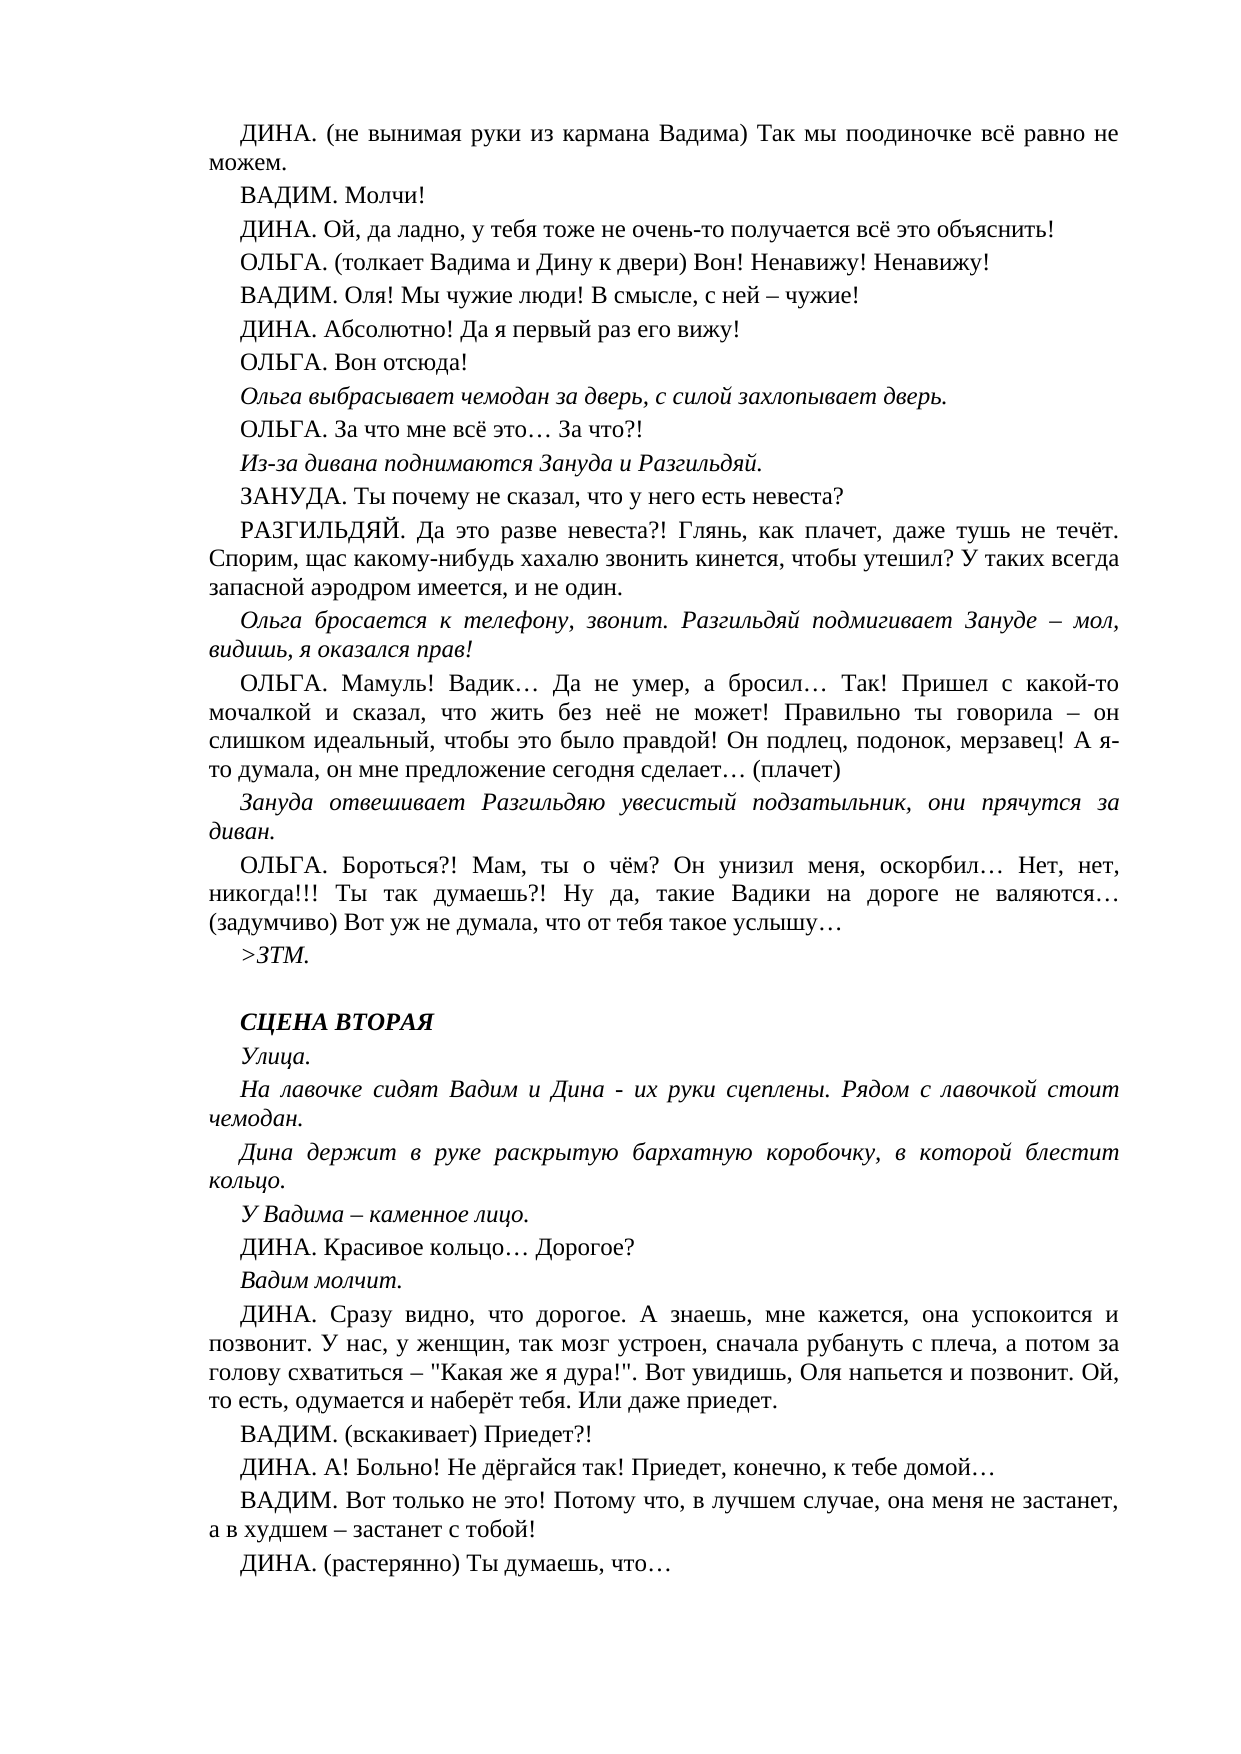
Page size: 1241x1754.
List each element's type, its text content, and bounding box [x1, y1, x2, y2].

text Дина держит в руке раскрытую бархатную коробочку, в которой блестит кольцо. [208, 1137, 1120, 1194]
text На лавочке сидят Вадим и Дина - их руки сцеплены. Рядом с лавочкой стоит чемодан. [208, 1074, 1120, 1132]
text ОЛЬГА. Мамуль! Вадик… Да не умер, а бросил… Так! Пришел с какой-то мочалкой и сказал, что жить без неё не может! Правильно ты говорила – он слишком идеальный, чтобы это было правдой! Он подлец, подонок, мерзавец! А я-то думала, он мне предложение сегодня сделает… (плачет) [208, 668, 1120, 783]
text ОЛЬГА. Бороться?! Мам, ты о чём? Он унизил меня, оскорбил… Нет, нет, никогда!!! Ты так думаешь?! Ну да, такие Вадики на дороге не валяются… (задумчиво) Вот уж не думала, что от тебя такое услышу… [208, 850, 1120, 936]
text ДИНА. Ой, да ладно, у тебя тоже не очень-то получается всё это объяснить! [208, 214, 1120, 242]
text ОЛЬГА. Вон отсюда! [208, 347, 1120, 376]
text Из-за дивана поднимаются Зануда и Разгильдяй. [208, 448, 1120, 477]
text Зануда отвешивает Разгильдяю увесистый подзатыльник, они прячутся за диван. [208, 787, 1120, 845]
text ДИНА. (растерянно) Ты думаешь, что… [208, 1548, 1120, 1577]
text ОЛЬГА. (толкает Вадима и Дину к двери) Вон! Ненавижу! Ненавижу! [208, 247, 1120, 276]
text Ольга выбрасывает чемодан за дверь, с силой захлопывает дверь. [208, 381, 1120, 410]
text ВАДИМ. Молчи! [208, 180, 1120, 209]
text ДИНА. Абсолютно! Да я первый раз его вижу! [208, 314, 1120, 343]
text ВАДИМ. Вот только не это! Потому что, в лучшем случае, она меня не застанет, а в худшем – застанет с тобой! [208, 1486, 1120, 1543]
text ДИНА. А! Больно! Не дёргайся так! Приедет, конечно, к тебе домой… [208, 1452, 1120, 1481]
text РАЗГИЛЬДЯЙ. Да это разве невеста?! Глянь, как плачет, даже тушь не течёт. Спорим, щас какому-нибудь хахалю звонить кинется, чтобы утешил? У таких всегда запасной аэродром имеется, и не один. [208, 515, 1120, 601]
text Улица. [208, 1041, 1120, 1070]
text ВАДИМ. Оля! Мы чужие люди! В смысле, с ней – чужие! [208, 281, 1120, 309]
text >ЗТМ. [208, 941, 1120, 969]
text Ольга бросается к телефону, звонит. Разгильдяй подмигивает Зануде – мол, видишь, я оказался прав! [208, 606, 1120, 663]
text ДИНА. Сразу видно, что дорогое. А знаешь, мне кажется, она успокоится и позвонит. У нас, у женщин, так мозг устроен, сначала рубануть с плеча, а потом за голову схватиться – "Какая же я дура!". Вот увидишь, Оля напьется и позвонит. Ой, то есть, одумается и наберёт тебя. Или даже приедет. [208, 1299, 1120, 1414]
text У Вадима – каменное лицо. [208, 1199, 1120, 1227]
text ДИНА. (не вынимая руки из кармана Вадима) Так мы поодиночке всё равно не можем. [208, 118, 1120, 176]
text ВАДИМ. (вскакивает) Приедет?! [208, 1419, 1120, 1447]
text ЗАНУДА. Ты почему не сказал, что у него есть невеста? [208, 481, 1120, 510]
text ДИНА. Красивое кольцо… Дорогое? [208, 1232, 1120, 1261]
text ОЛЬГА. За что мне всё это… За что?! [208, 414, 1120, 443]
text Вадим молчит. [208, 1266, 1120, 1294]
text СЦЕНА ВТОРАЯ [208, 1007, 1120, 1036]
